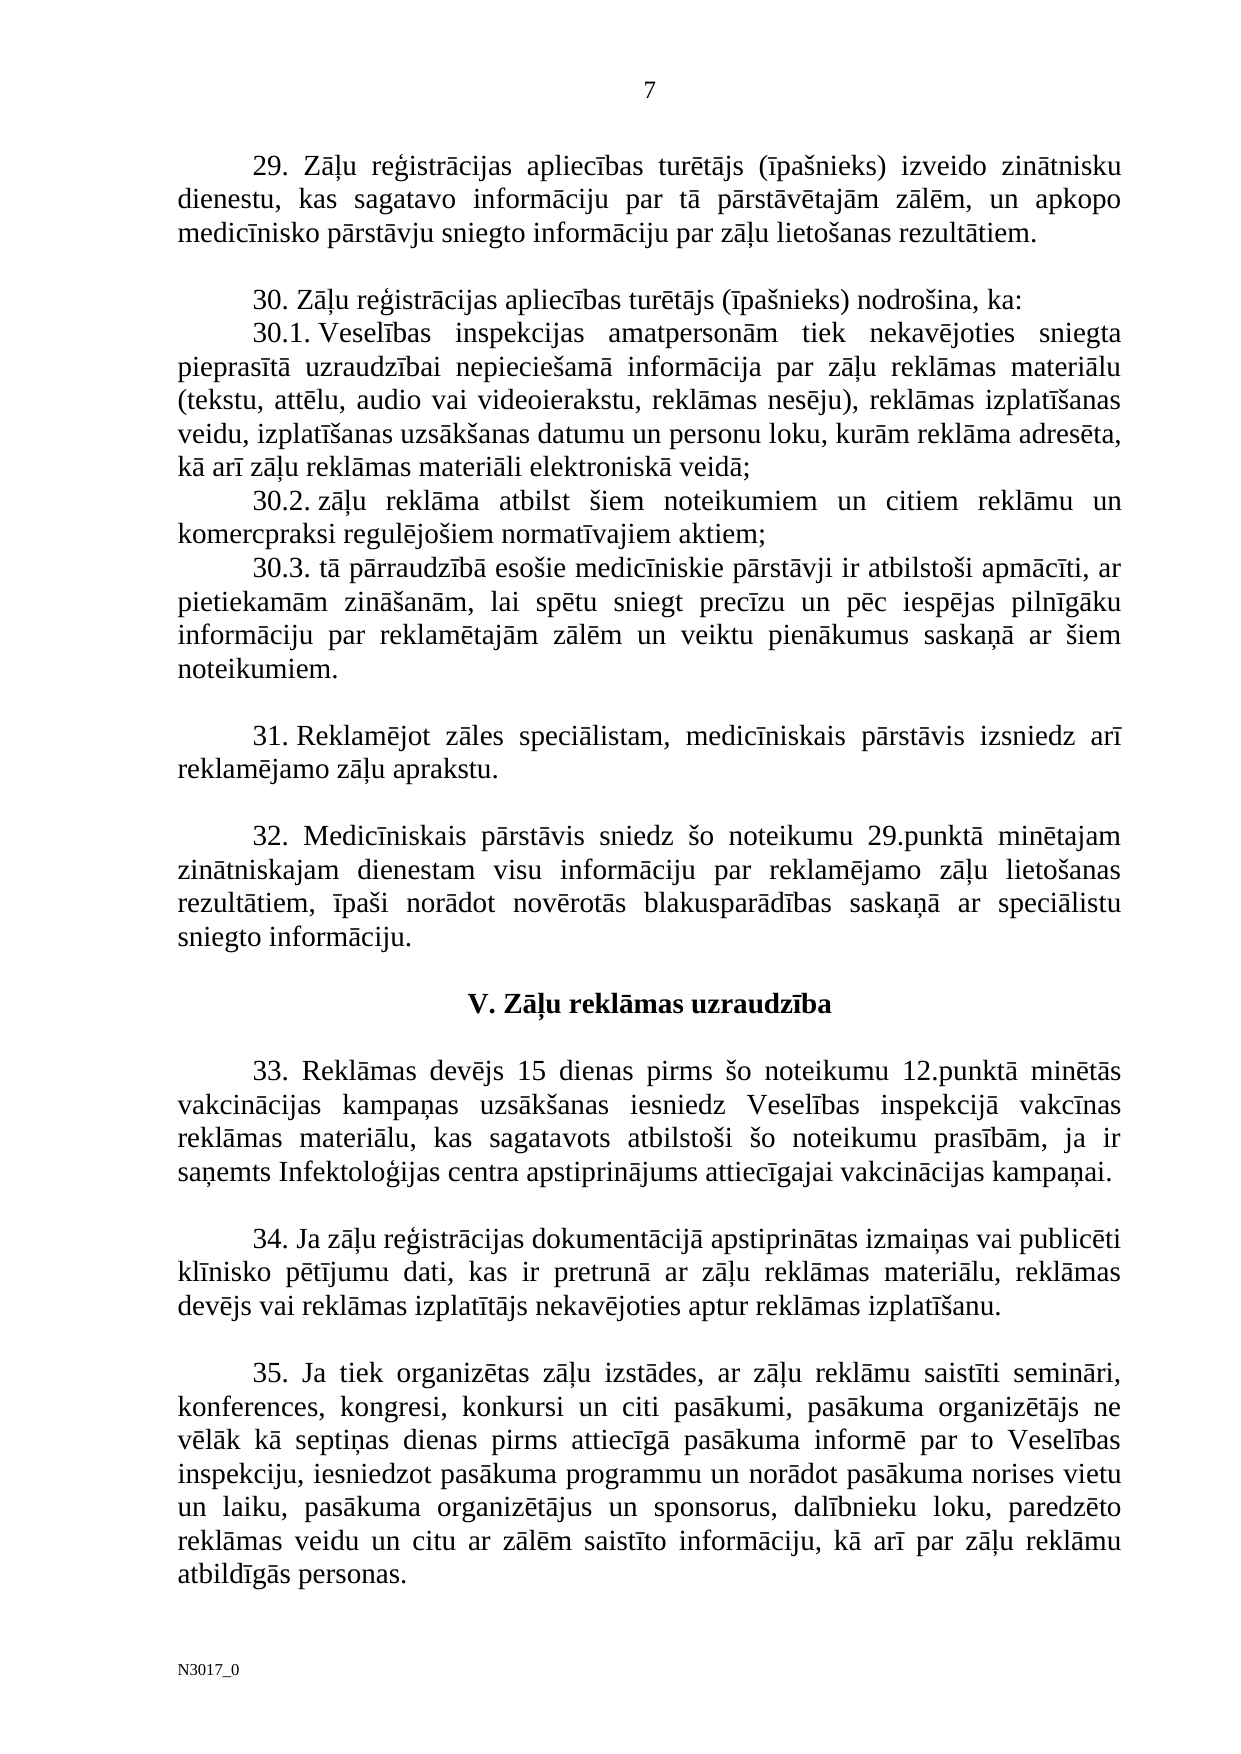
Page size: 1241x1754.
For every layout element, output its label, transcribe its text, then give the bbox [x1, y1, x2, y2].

text 30.3. tā pārraudzībā esošie medicīniskie pārstāvji ir atbilstoši apmācīti, ar pietiekamām zināšanām, lai spētu sniegt precīzu un pēc iespējas pilnīgāku informāciju par reklamētajām zālēm un veiktu pienākumus saskaņā ar šiem noteikumiem. [177, 550, 1122, 684]
text 34. Ja zāļu reģistrācijas dokumentācijā apstiprinātas izmaiņas vai publicēti klīnisko pētījumu dati, kas ir pretrunā ar zāļu reklāmas materiālu, reklāmas devējs vai reklāmas izplatītājs nekavējoties aptur reklāmas izplatīšanu. [177, 1221, 1122, 1322]
text 30. Zāļu reģistrācijas apliecības turētājs (īpašnieks) nodrošina, ka: [177, 282, 1122, 315]
text 33. Reklāmas devējs 15 dienas pirms šo noteikumu 12.punktā minētās vakcinācijas kampaņas uzsākšanas iesniedz Veselības inspekcijā vakcīnas reklāmas materiālu, kas sagatavots atbilstoši šo noteikumu prasībām, ja ir saņemts Infektoloģijas centra apstiprinājums attiecīgajai vakcinācijas kampaņai. [177, 1053, 1122, 1187]
text 29. Zāļu reģistrācijas apliecības turētājs (īpašnieks) izveido zinātnisku dienestu, kas sagatavo informāciju par tā pārstāvētajām zālēm, un apkopo medicīnisko pārstāvju sniegto informāciju par zāļu lietošanas rezultātiem. [177, 148, 1122, 248]
text 32. Medicīniskais pārstāvis sniedz šo noteikumu 29.punktā minētajam zinātniskajam dienestam visu informāciju par reklamējamo zāļu lietošanas rezultātiem, īpaši norādot novērotās blakusparādības saskaņā ar speciālistu sniegto informāciju. [177, 818, 1122, 953]
text 30.2. zāļu reklāma atbilst šiem noteikumiem un citiem reklāmu un komercpraksi regulējošiem normatīvajiem aktiem; [177, 483, 1122, 550]
text V. Zāļu reklāmas uzraudzība [177, 986, 1122, 1020]
text 30.1. Veselības inspekcijas amatpersonām tiek nekavējoties sniegta pieprasītā uzraudzībai nepieciešamā informācija par zāļu reklāmas materiālu (tekstu, attēlu, audio vai videoierakstu, reklāmas nesēju), reklāmas izplatīšanas veidu, izplatīšanas uzsākšanas datumu un personu loku, kurām reklāma adresēta, kā arī zāļu reklāmas materiāli elektroniskā veidā; [177, 315, 1122, 483]
text 31. Reklamējot zāles speciālistam, medicīniskais pārstāvis izsniedz arī reklamējamo zāļu aprakstu. [177, 718, 1122, 785]
text 35. Ja tiek organizētas zāļu izstādes, ar zāļu reklāmu saistīti semināri, konferences, kongresi, konkursi un citi pasākumi, pasākuma organizētājs ne vēlāk kā septiņas dienas pirms attiecīgā pasākuma informē par to Veselības inspekciju, iesniedzot pasākuma programmu un norādot pasākuma norises vietu un laiku, pasākuma organizētājus un sponsorus, dalībnieku loku, paredzēto reklāmas veidu un citu ar zālēm saistīto informāciju, kā arī par zāļu reklāmu atbildīgās personas. [177, 1355, 1122, 1590]
